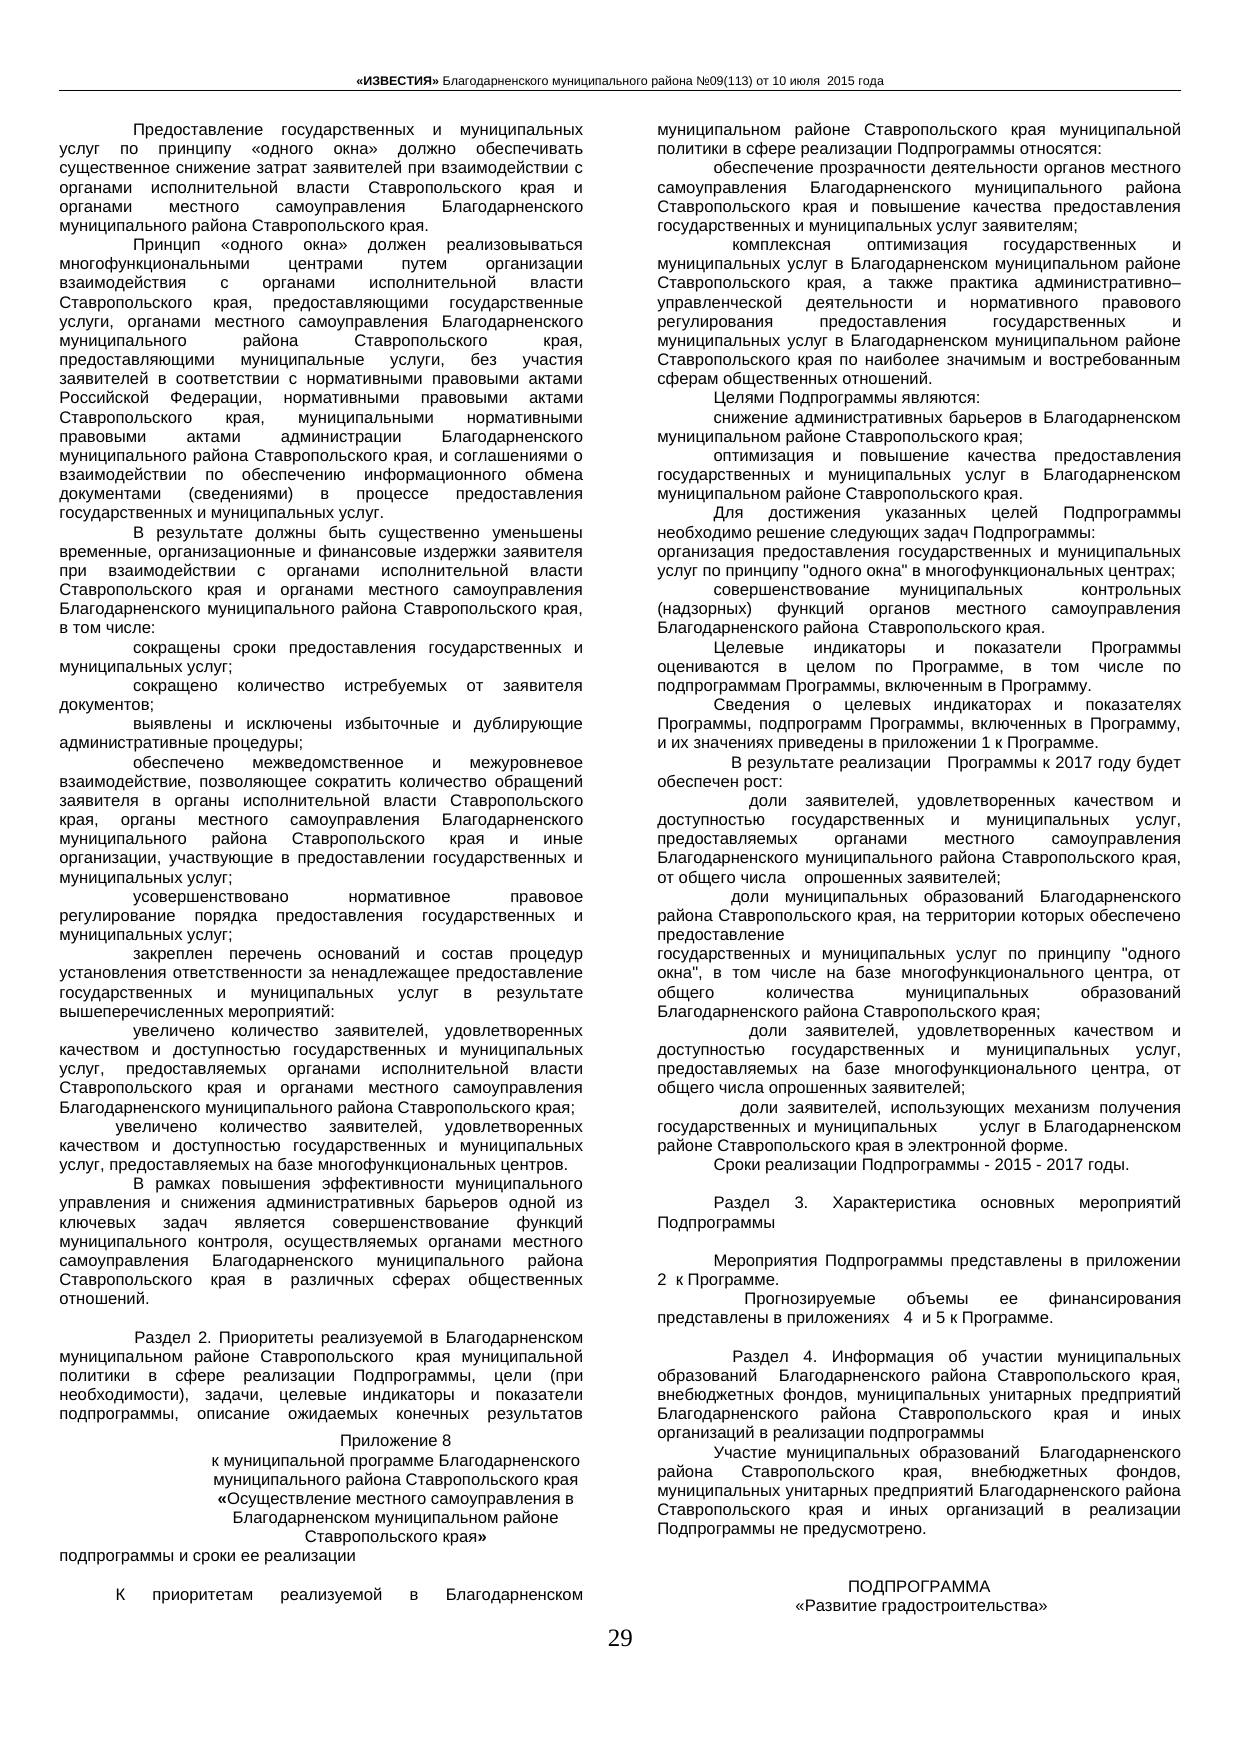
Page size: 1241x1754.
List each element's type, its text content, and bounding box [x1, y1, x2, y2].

text Предоставление государственных и муниципальных услуг по принципу «одного окна» должно обеспечивать существенное снижение затрат заявителей при взаимодействии с органами исполнительной власти Ставропольского края и органами местного самоуправления Благодарненского муниципального района Ставропольского края. [59, 120, 583, 235]
text Мероприятия Подпрограммы представлены в приложении 2 к Программе. [657, 1251, 1181, 1289]
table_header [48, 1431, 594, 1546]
text увеличено количество заявителей, удовлетворенных качеством и доступностью государственных и муниципальных услуг, предоставляемых на базе многофункциональных центров. [59, 1117, 583, 1174]
text В рамках повышения эффективности муниципального управления и снижения административных барьеров одной из ключевых задач является совершенствование функций муниципального контроля, осуществляемых органами местного самоуправления Благодарненского муниципального района Ставропольского края в различных сферах общественных отношений. [59, 1174, 583, 1308]
text выявлены и исключены избыточные и дублирующие административные процедуры; [59, 714, 583, 752]
text К приоритетам реализуемой в Благодарненском муниципальном районе Ставропольского края муниципальной политики в сфере реализации Подпрограммы относятся: [657, 120, 1181, 158]
text снижение административных барьеров в Благодарненском муниципальном районе Ставропольского края; [657, 407, 1181, 446]
text совершенствование муниципальных контрольных (надзорных) функций органов местного самоуправления Благодарненского района Ставропольского края. [657, 580, 1181, 637]
text Целями Подпрограммы являются: [657, 388, 1181, 407]
text обеспечено межведомственное и межуровневое взаимодействие, позволяющее сократить количество обращений заявителя в органы исполнительной власти Ставропольского края, органы местного самоуправления Благодарненского муниципального района Ставропольского края и иные организации, участвующие в предоставлении государственных и муниципальных услуг; [59, 752, 583, 887]
text Принцип «одного окна» должен реализовываться многофункциональными центрами путем организации взаимодействия с органами исполнительной власти Ставропольского края, предоставляющими государственные услуги, органами местного самоуправления Благодарненского муниципального района Ставропольского края, предоставляющими муниципальные услуги, без участия заявителей в соответствии с нормативными правовыми актами Российской Федерации, нормативными правовыми актами Ставропольского края, муниципальными нормативными правовыми актами администрации Благодарненского муниципального района Ставропольского края, и соглашениями о взаимодействии по обеспечению информационного обмена документами (сведениями) в процессе предоставления государственных и муниципальных услуг. [59, 235, 583, 522]
text доли заявителей, удовлетворенных качеством и доступностью государственных и муниципальных услуг, предоставляемых органами местного самоуправления Благодарненского муниципального района Ставропольского края, от общего числа опрошенных заявителей; [657, 791, 1181, 887]
text Раздел 2. Приоритеты реализуемой в Благодарненском муниципальном районе Ставропольского края муниципальной политики в сфере реализации Подпрограммы, цели (при необходимости), задачи, целевые индикаторы и показатели подпрограммы, описание ожидаемых конечных результатов подпрограммы и сроки ее реализации [59, 1327, 583, 1431]
text организация предоставления государственных и муниципальных услуг по принципу "одного окна" в многофункциональных центрах; [657, 542, 1181, 580]
text доли заявителей, удовлетворенных качеством и доступностью государственных и муниципальных услуг, предоставляемых на базе многофункционального центра, от общего числа опрошенных заявителей; [657, 1021, 1181, 1097]
text комплексная оптимизация государственных и муниципальных услуг в Благодарненском муниципальном районе Ставропольского края, а также практика административно–управленческой деятельности и нормативного правового регулирования предоставления государственных и муниципальных услуг в Благодарненском муниципальном районе Ставропольского края по наиболее значимым и востребованным сферам общественных отношений. [657, 235, 1181, 388]
text Раздел 3. Характеристика основных мероприятий Подпрограммы [657, 1193, 1181, 1232]
text Сведения о целевых индикаторах и показателях Программы, подпрограмм Программы, включенных в Программу, и их значениях приведены в приложении 1 к Программе. [657, 695, 1181, 752]
text Для достижения указанных целей Подпрограммы необходимо решение следующих задач Подпрограммы: [657, 503, 1181, 542]
text В результате реализации Программы к 2017 году будет обеспечен рост: [657, 752, 1181, 791]
text К приоритетам реализуемой в Благодарненском муниципальном районе Ставропольского края муниципальной политики в сфере реализации Подпрограммы относятся: [59, 1584, 583, 1604]
text закреплен перечень оснований и состав процедур установления ответственности за ненадлежащее предоставление государственных и муниципальных услуг в результате вышеперечисленных мероприятий: [59, 944, 583, 1021]
text Раздел 4. Информация об участии муниципальных образований Благодарненского района Ставропольского края, внебюджетных фондов, муниципальных унитарных предприятий Благодарненского района Ставропольского края и иных организаций в реализации подпрограммы [657, 1347, 1181, 1442]
text ПОДПРОГРАММА [657, 1577, 1181, 1596]
text В результате должны быть существенно уменьшены временные, организационные и финансовые издержки заявителя при взаимодействии с органами исполнительной власти Ставропольского края и органами местного самоуправления Благодарненского муниципального района Ставропольского края, в том числе: [59, 522, 583, 637]
text усовершенствовано нормативное правовое регулирование порядка предоставления государственных и муниципальных услуг; [59, 887, 583, 944]
text доли заявителей, использующих механизм получения государственных и муниципальных услуг в Благодарненском районе Ставропольского края в электронной форме. [657, 1097, 1181, 1155]
text «Развитие градостроительства» [657, 1596, 1181, 1615]
text доли муниципальных образований Благодарненского района Ставропольского края, на территории которых обеспечено предоставление государственных и муниципальных услуг по принципу "одного окна", в том числе на базе многофункционального центра, от общего количества муниципальных образований Благодарненского района Ставропольского края; [657, 887, 1181, 1021]
text Участие муниципальных образований Благодарненского района Ставропольского края, внебюджетных фондов, муниципальных унитарных предприятий Благодарненского района Ставропольского края и иных организаций в реализации Подпрограммы не предусмотрено. [657, 1442, 1181, 1538]
text обеспечение прозрачности деятельности органов местного самоуправления Благодарненского муниципального района Ставропольского края и повышение качества предоставления государственных и муниципальных услуг заявителям; [657, 158, 1181, 235]
text оптимизация и повышение качества предоставления государственных и муниципальных услуг в Благодарненском муниципальном районе Ставропольского края. [657, 446, 1181, 503]
text увеличено количество заявителей, удовлетворенных качеством и доступностью государственных и муниципальных услуг, предоставляемых органами исполнительной власти Ставропольского края и органами местного самоуправления Благодарненского муниципального района Ставропольского края; [59, 1021, 583, 1117]
text Прогнозируемые объемы ее финансирования представлены в приложениях 4 и 5 к Программе. [657, 1289, 1181, 1327]
text Целевые индикаторы и показатели Программы оцениваются в целом по Программе, в том числе по подпрограммам Программы, включенным в Программу. [657, 637, 1181, 695]
text сокращено количество истребуемых от заявителя документов; [59, 676, 583, 714]
text сокращены сроки предоставления государственных и муниципальных услуг; [59, 637, 583, 676]
text Сроки реализации Подпрограммы - 2015 - 2017 годы. [657, 1155, 1181, 1174]
